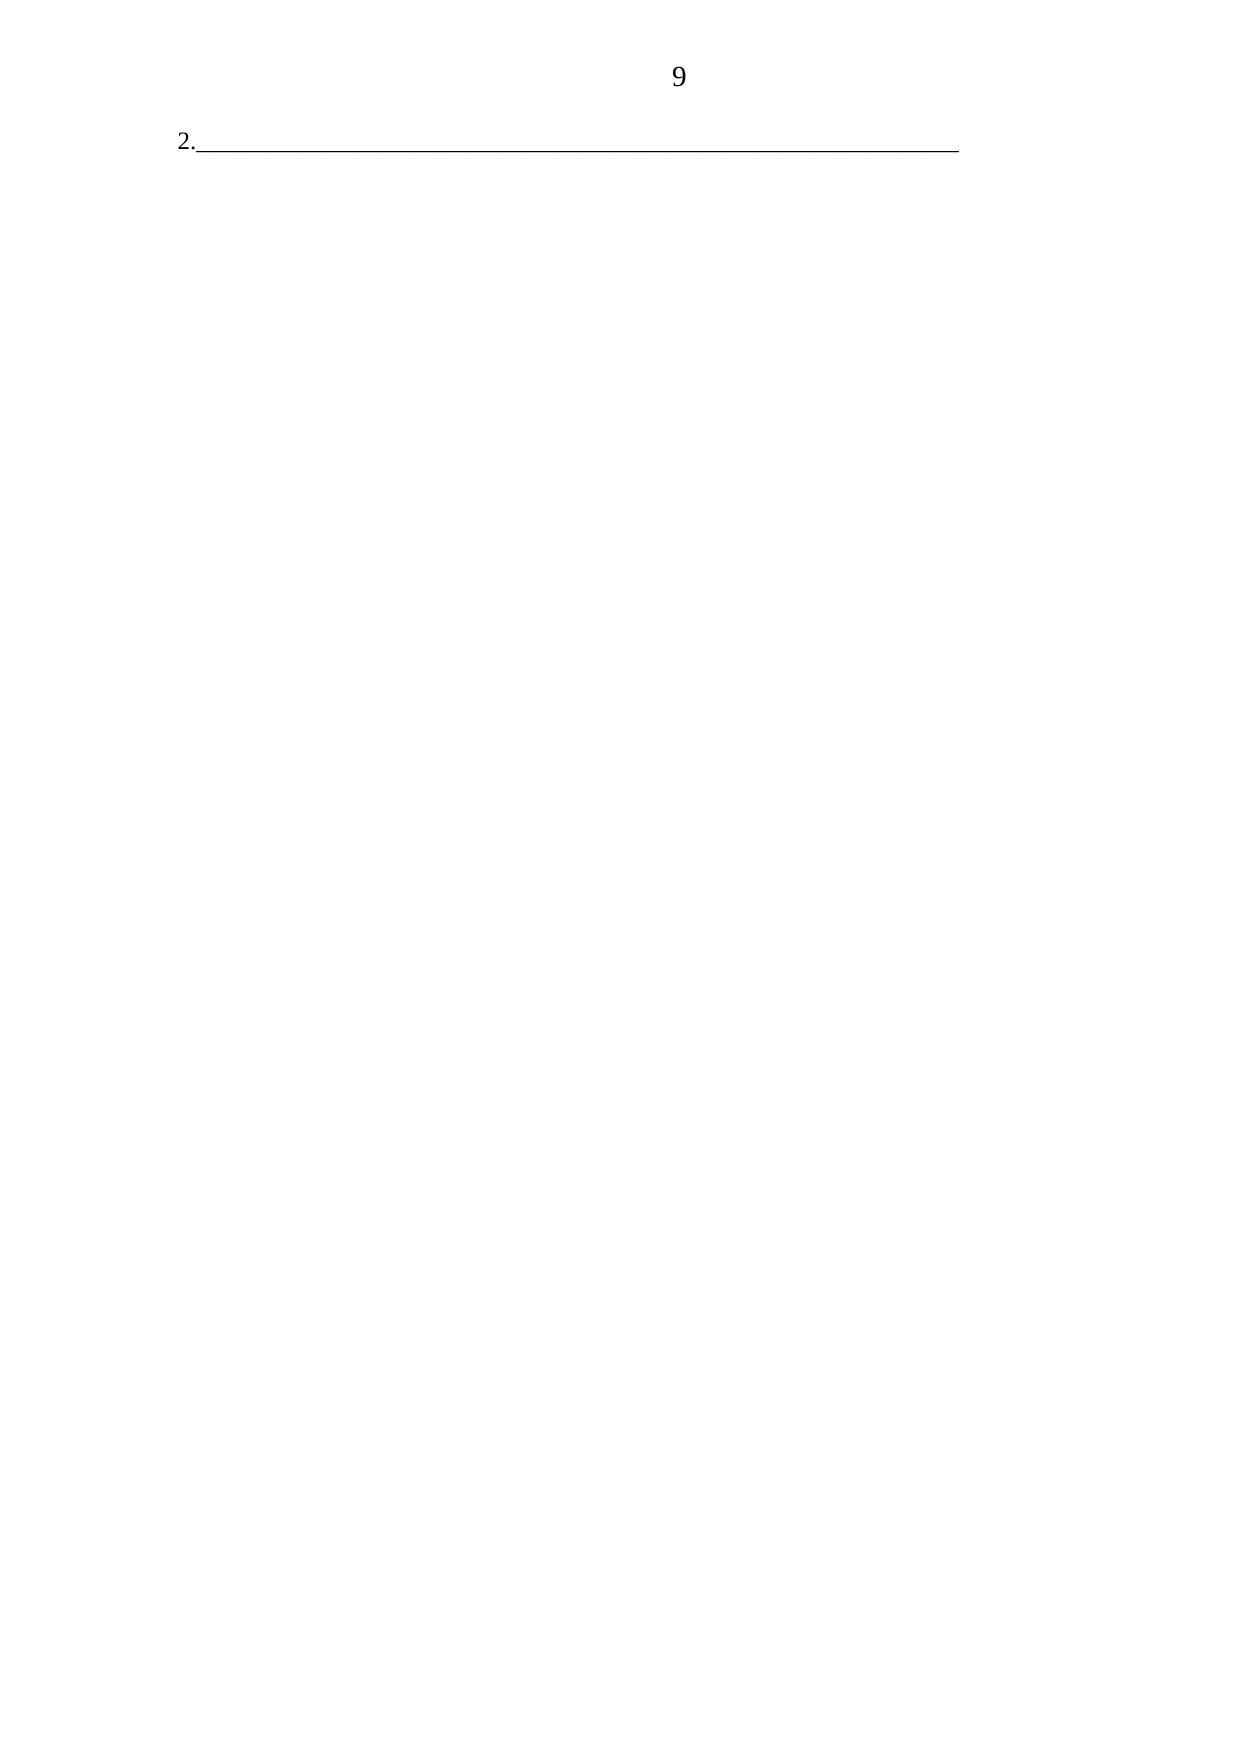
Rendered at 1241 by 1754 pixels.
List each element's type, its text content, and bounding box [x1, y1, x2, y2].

text 2._____________________________________________________________ [177, 126, 1181, 155]
